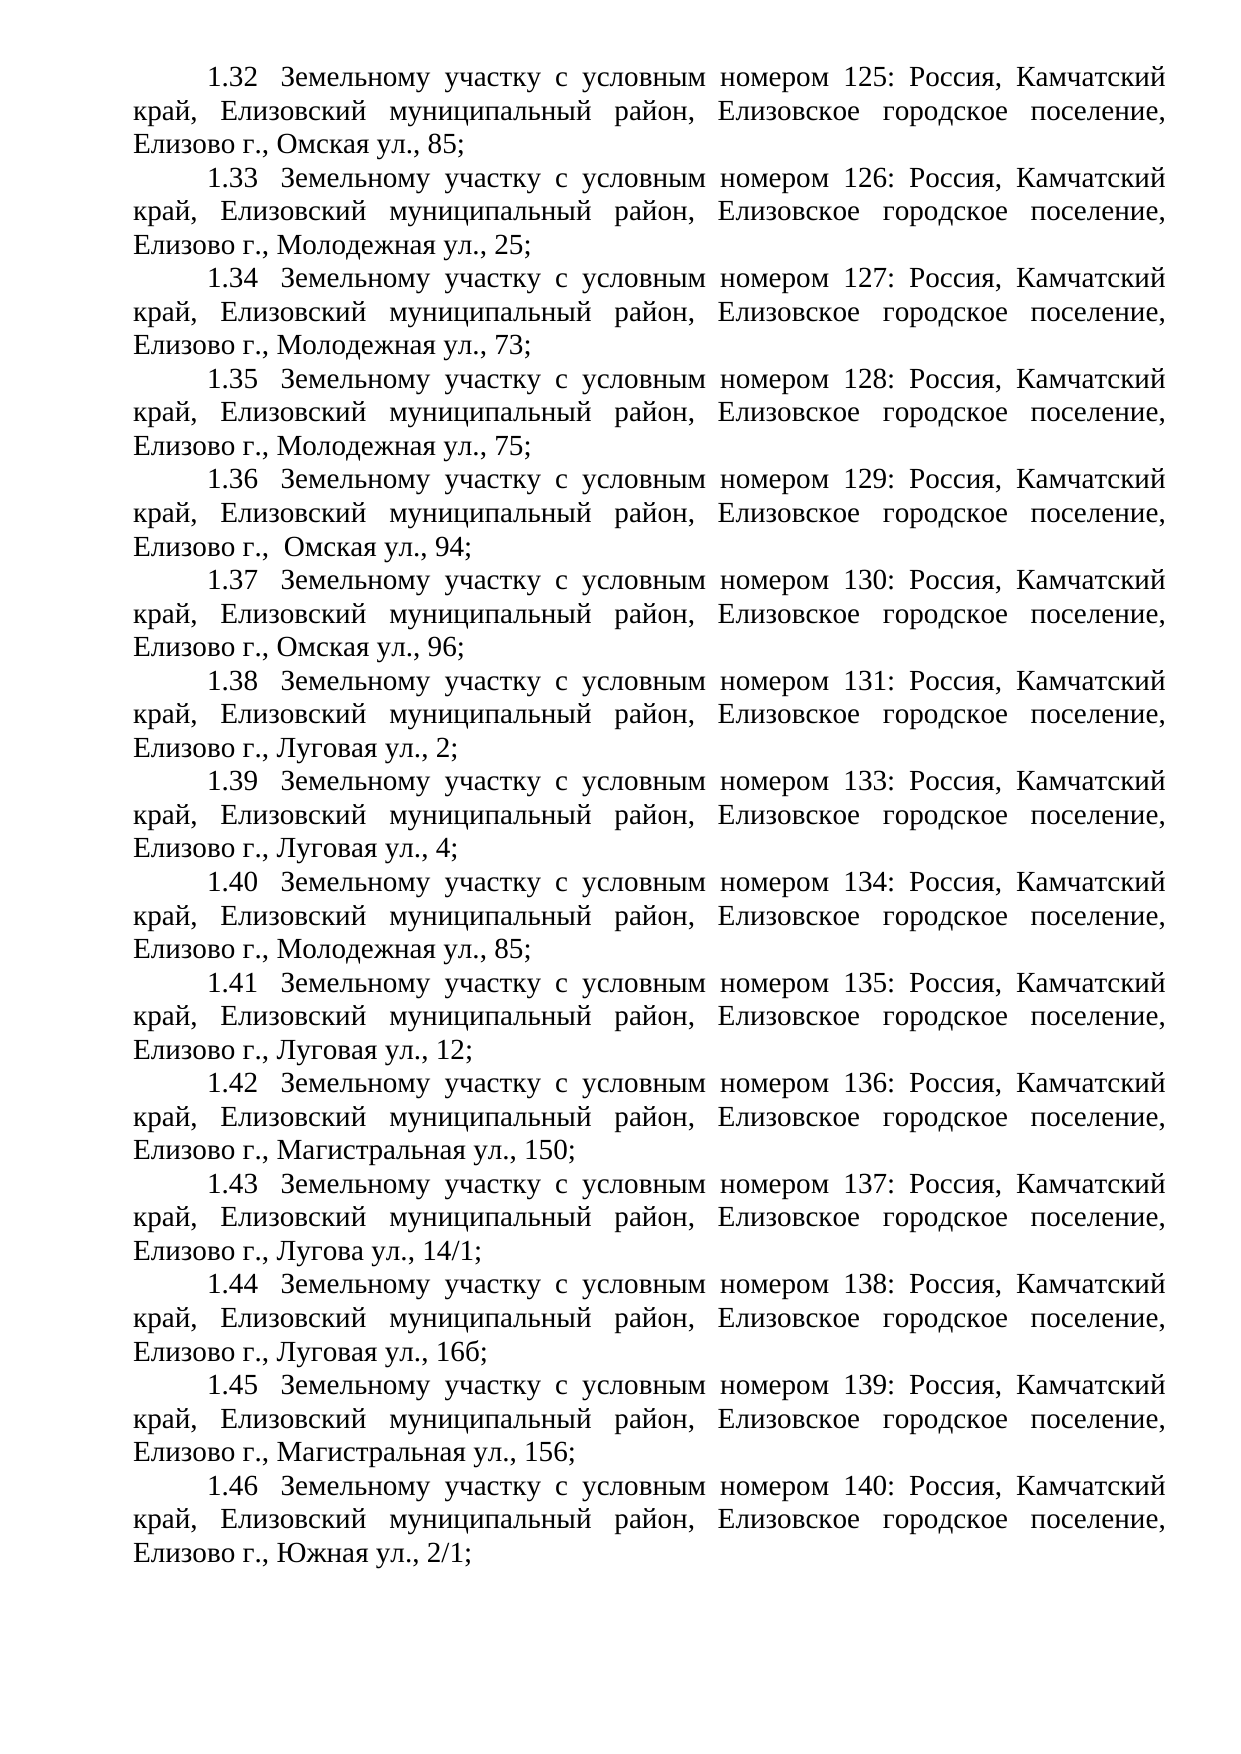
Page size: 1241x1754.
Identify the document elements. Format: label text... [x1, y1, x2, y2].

list Земельному участку с условным номером 136: Россия, Камчатский край, Елизовский муниципальный район, Елизовское городское поселение, Елизово г., Магистральная ул., 150; [133, 1065, 1167, 1166]
list Земельному участку с условным номером 131: Россия, Камчатский край, Елизовский муниципальный район, Елизовское городское поселение, Елизово г., Луговая ул., 2; [133, 663, 1167, 763]
list Земельному участку с условным номером 127: Россия, Камчатский край, Елизовский муниципальный район, Елизовское городское поселение, Елизово г., Молодежная ул., 73; [133, 260, 1167, 361]
list Земельному участку с условным номером 128: Россия, Камчатский край, Елизовский муниципальный район, Елизовское городское поселение, Елизово г., Молодежная ул., 75; [133, 361, 1167, 462]
list Земельному участку с условным номером 130: Россия, Камчатский край, Елизовский муниципальный район, Елизовское городское поселение, Елизово г., Омская ул., 96; [133, 562, 1167, 663]
list Земельному участку с условным номером 126: Россия, Камчатский край, Елизовский муниципальный район, Елизовское городское поселение, Елизово г., Молодежная ул., 25; [133, 160, 1167, 260]
list Земельному участку с условным номером 134: Россия, Камчатский край, Елизовский муниципальный район, Елизовское городское поселение, Елизово г., Молодежная ул., 85; [133, 864, 1167, 965]
list Земельному участку с условным номером 137: Россия, Камчатский край, Елизовский муниципальный район, Елизовское городское поселение, Елизово г., Лугова ул., 14/1; [133, 1166, 1167, 1267]
list Земельному участку с условным номером 129: Россия, Камчатский край, Елизовский муниципальный район, Елизовское городское поселение, Елизово г., Омская ул., 94; [133, 462, 1167, 562]
list Земельному участку с условным номером 140: Россия, Камчатский край, Елизовский муниципальный район, Елизовское городское поселение, Елизово г., Южная ул., 2/1; [133, 1468, 1167, 1568]
list Земельному участку с условным номером 139: Россия, Камчатский край, Елизовский муниципальный район, Елизовское городское поселение, Елизово г., Магистральная ул., 156; [133, 1367, 1167, 1468]
list Земельному участку с условным номером 138: Россия, Камчатский край, Елизовский муниципальный район, Елизовское городское поселение, Елизово г., Луговая ул., 16б; [133, 1267, 1167, 1367]
list Земельному участку с условным номером 125: Россия, Камчатский край, Елизовский муниципальный район, Елизовское городское поселение, Елизово г., Омская ул., 85; [133, 59, 1167, 160]
list Земельному участку с условным номером 135: Россия, Камчатский край, Елизовский муниципальный район, Елизовское городское поселение, Елизово г., Луговая ул., 12; [133, 965, 1167, 1065]
list Земельному участку с условным номером 133: Россия, Камчатский край, Елизовский муниципальный район, Елизовское городское поселение, Елизово г., Луговая ул., 4; [133, 763, 1167, 864]
